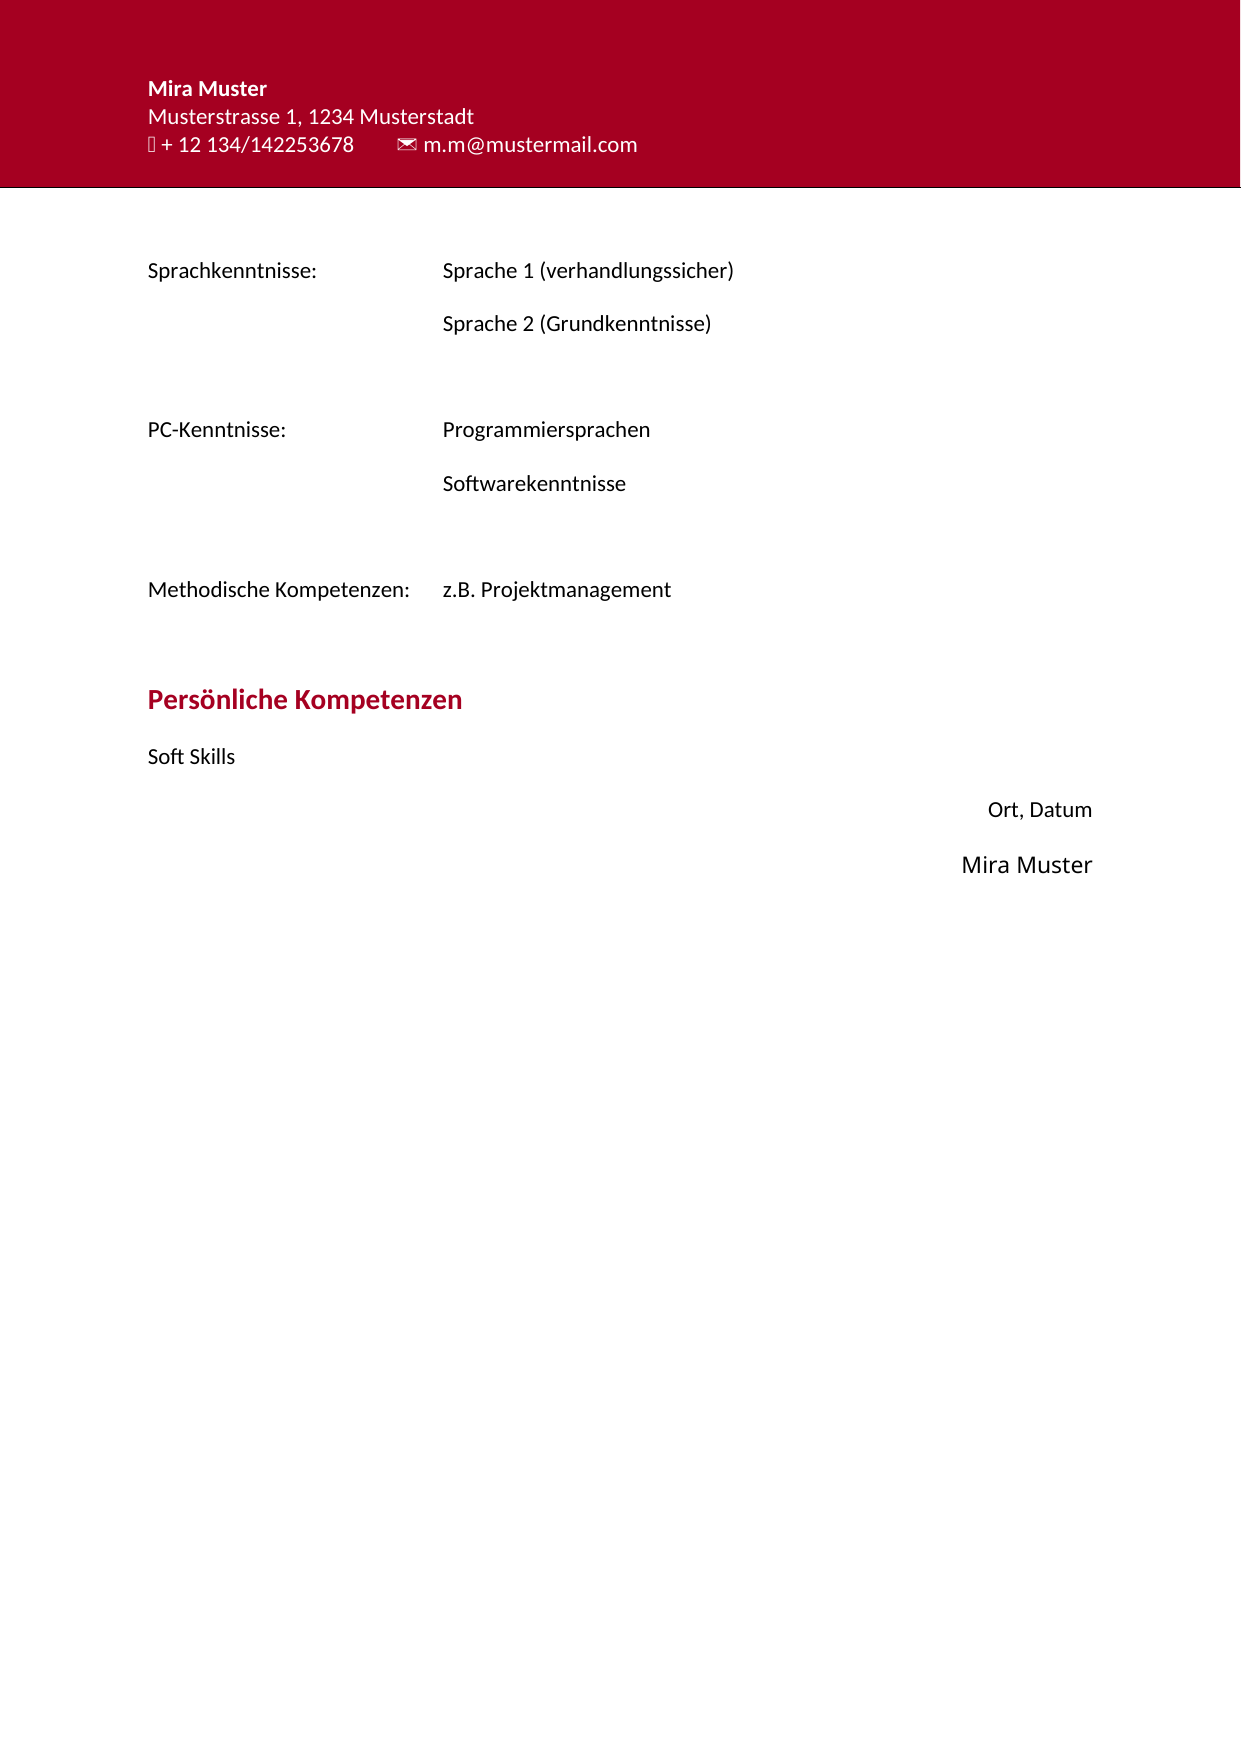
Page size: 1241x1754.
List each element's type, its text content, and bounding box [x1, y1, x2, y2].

text PC-Kenntnisse: Programmiersprachen [148, 416, 1093, 444]
text Sprache 2 (Grundkenntnisse) [148, 309, 1093, 338]
text Mira Muster [148, 848, 1093, 880]
text Ort, Datum [148, 796, 1093, 823]
text Soft Skills [148, 742, 1093, 771]
text Persönliche Kompetenzen [148, 681, 1093, 716]
text Sprachkenntnisse: Sprache 1 (verhandlungssicher) [148, 257, 1093, 284]
text Softwarekenntnisse [148, 469, 1093, 497]
text Methodische Kompetenzen: z.B. Projektmanagement [148, 575, 1093, 603]
